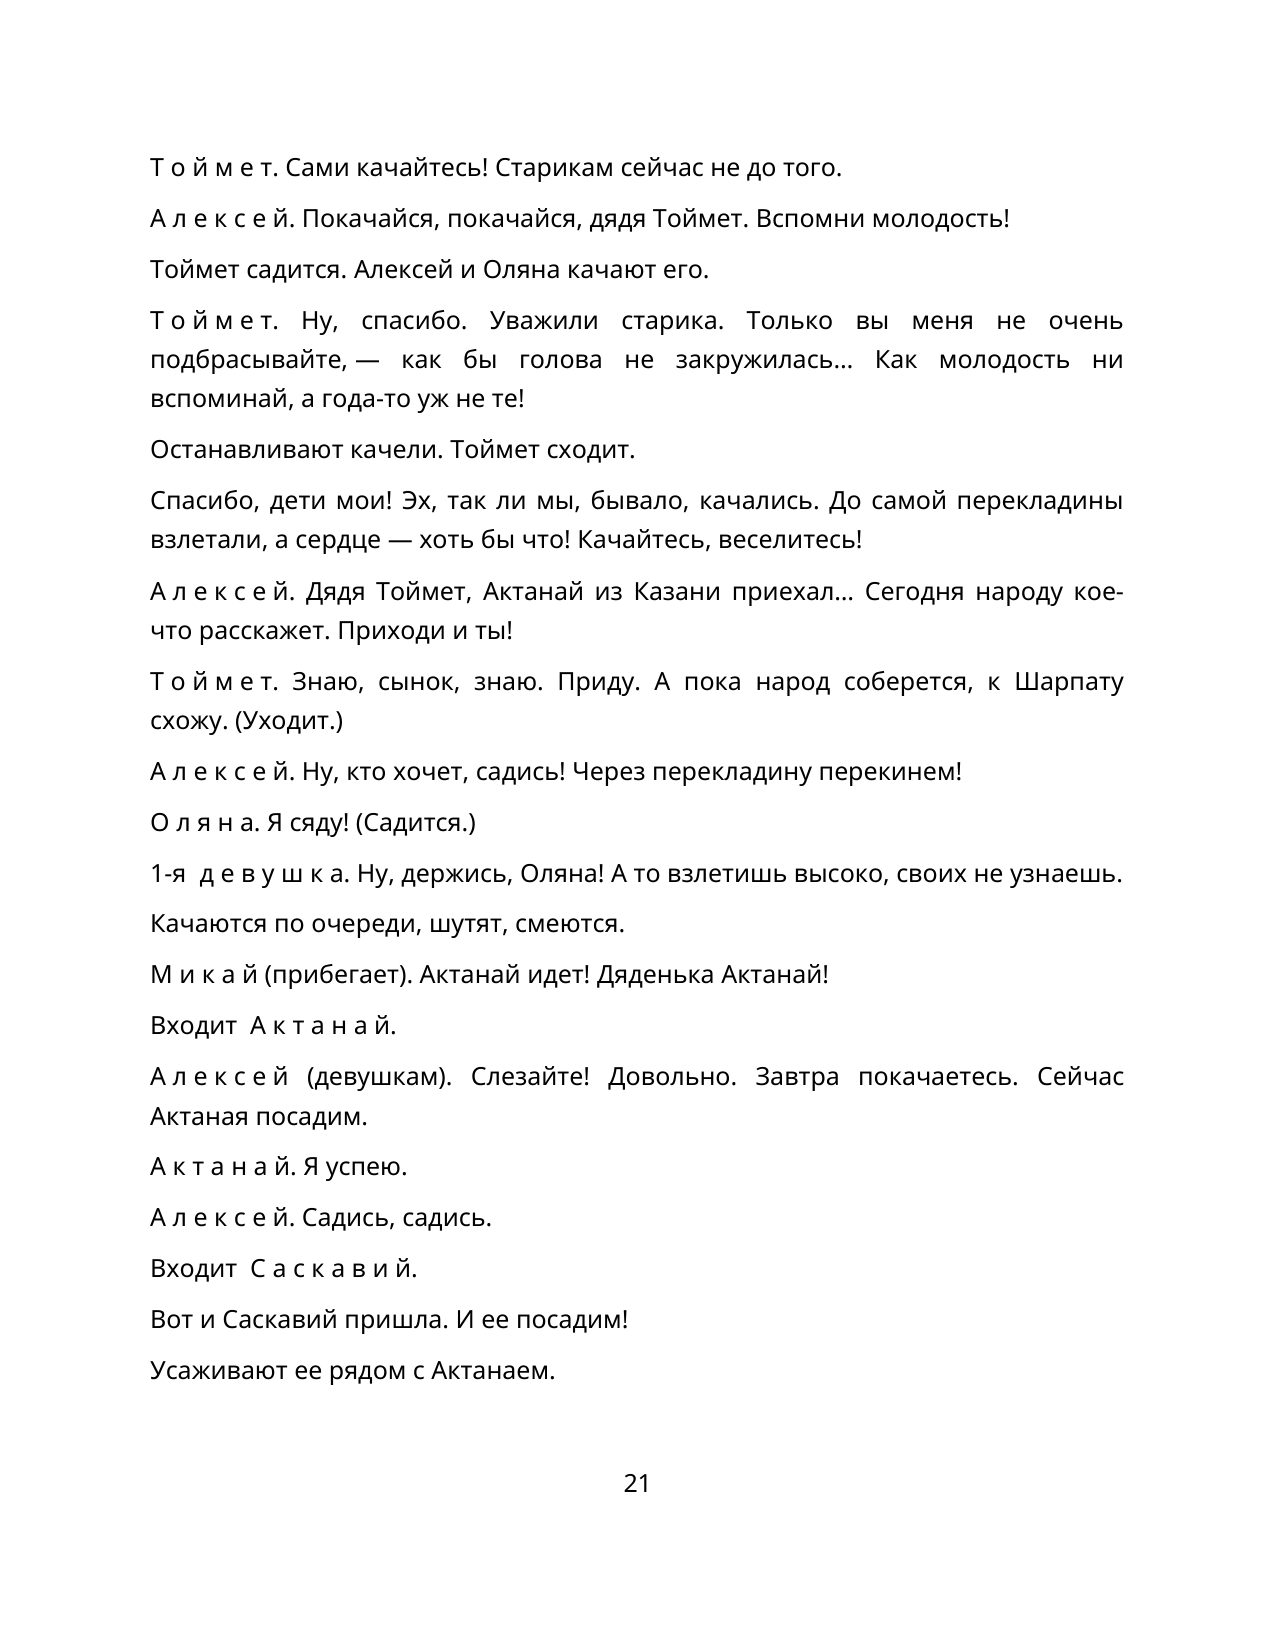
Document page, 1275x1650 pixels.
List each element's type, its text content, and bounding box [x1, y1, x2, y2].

text А л е к с е й. Дядя Тоймет, Актанай из Казани приехал… Сегодня народу кое-что расскажет. Приходи и ты! [150, 573, 1125, 646]
text Останавливают качели. Тоймет сходит. [150, 432, 1125, 466]
text О л я н а. Я сяду! (Садится.) [150, 804, 1125, 838]
text А л е к с е й. Ну, кто хочет, садись! Через перекладину перекинем! [150, 753, 1125, 787]
text Т о й м е т. Ну, спасибо. Уважили старика. Только вы меня не очень подбрасывайте, — как бы голова не закружилась… Как молодость ни вспоминай, а года-то уж не те! [150, 303, 1125, 415]
text А л е к с е й. Покачайся, покачайся, дядя Тоймет. Вспомни молодость! [150, 201, 1125, 235]
text Т о й м е т. Сами качайтесь! Старикам сейчас не до того. [150, 150, 1125, 184]
text 1-я д е в у ш к а. Ну, держись, Оляна! А то взлетишь высоко, своих не узнаешь. [150, 855, 1125, 889]
text А к т а н а й. Я успею. [150, 1149, 1125, 1183]
text М и к а й (прибегает). Актанай идет! Дяденька Актанай! [150, 957, 1125, 991]
text Спасибо, дети мои! Эх, так ли мы, бывало, качались. До самой перекладины взлетали, а сердце — хоть бы что! Качайтесь, веселитесь! [150, 483, 1125, 556]
text Качаются по очереди, шутят, смеются. [150, 906, 1125, 940]
text А л е к с е й. Садись, садись. [150, 1200, 1125, 1234]
text Входит А к т а н а й. [150, 1008, 1125, 1042]
text Усаживают ее рядом с Актанаем. [150, 1353, 1125, 1387]
text Т о й м е т. Знаю, сынок, знаю. Приду. А пока народ соберется, к Шарпату схожу. (Уходит.) [150, 663, 1125, 736]
text Входит С а с к а в и й. [150, 1251, 1125, 1285]
text Вот и Саскавий пришла. И ее посадим! [150, 1302, 1125, 1336]
text А л е к с е й (девушкам). Слезайте! Довольно. Завтра покачаетесь. Сейчас Актаная посадим. [150, 1059, 1125, 1132]
text Тоймет садится. Алексей и Оляна качают его. [150, 252, 1125, 286]
